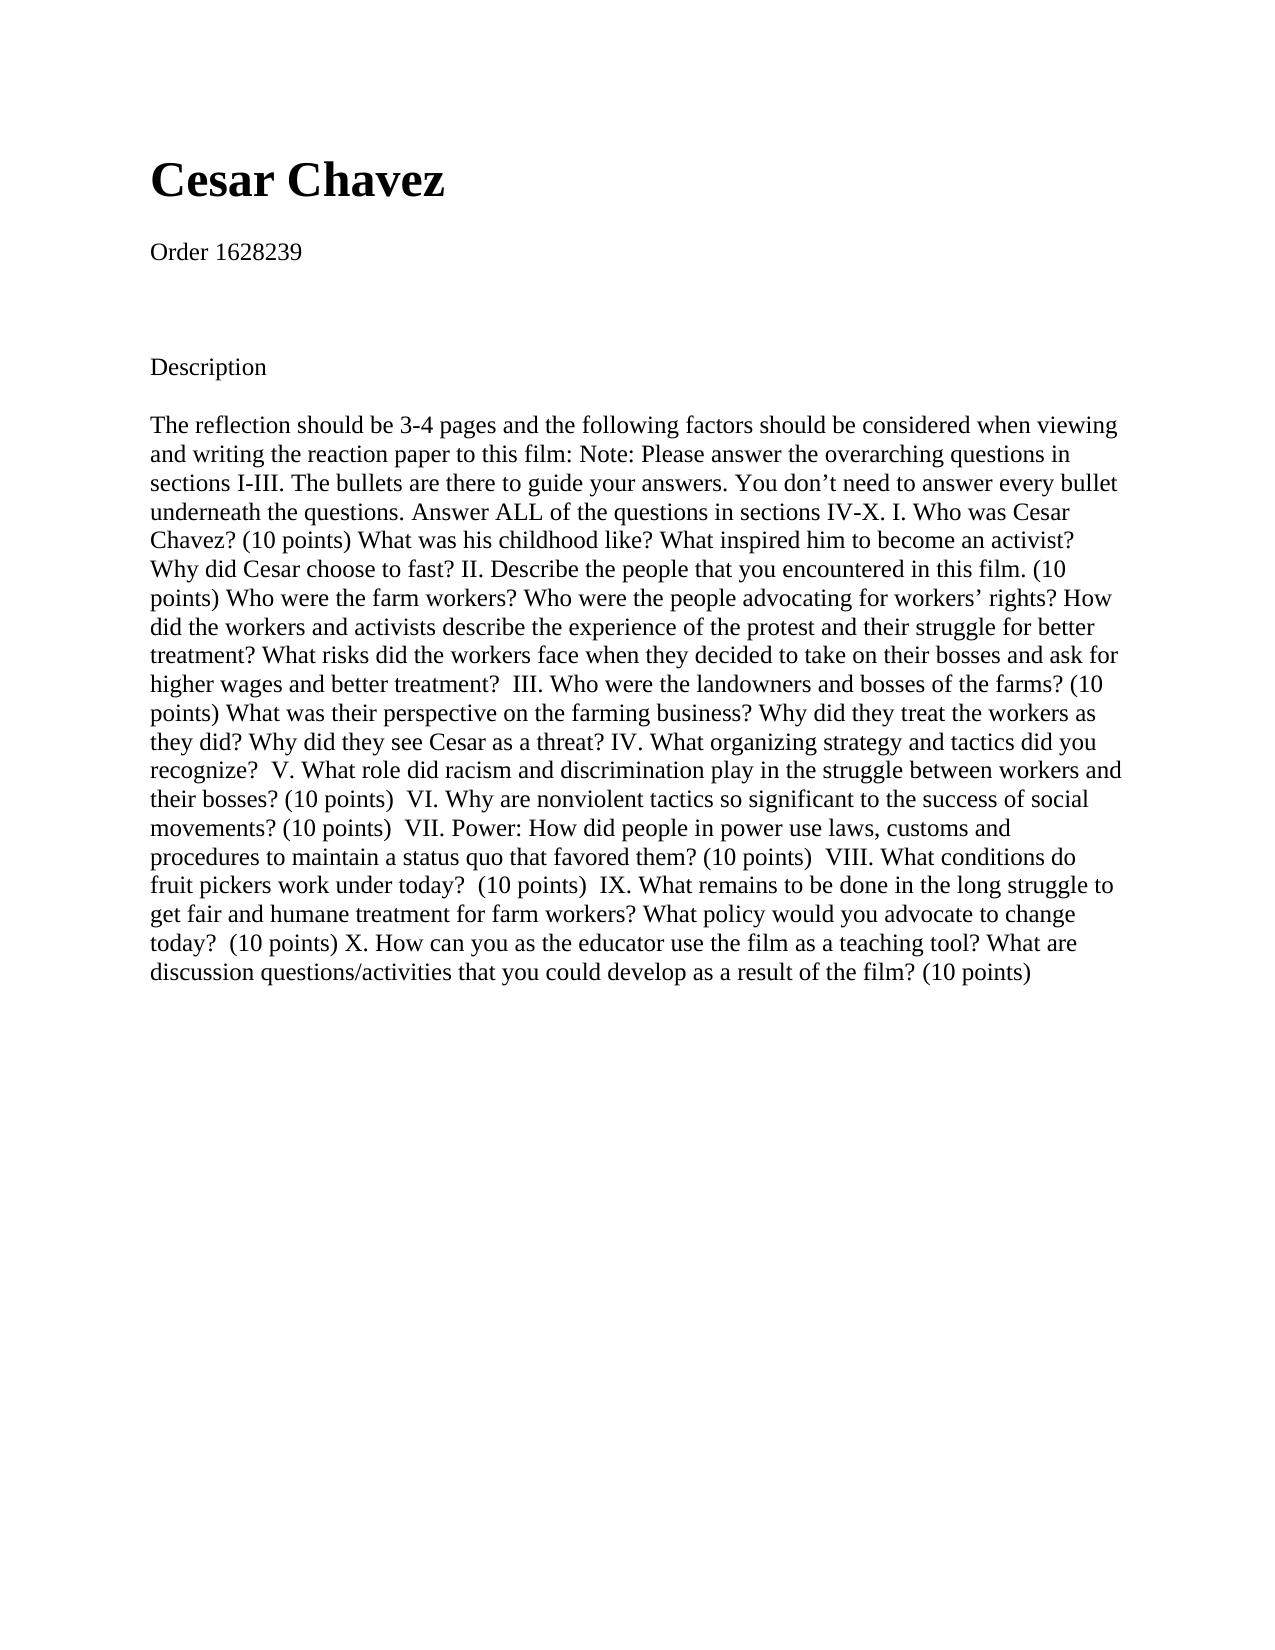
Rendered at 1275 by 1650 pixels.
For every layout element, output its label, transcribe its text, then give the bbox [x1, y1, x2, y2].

text Cesar Chavez [150, 150, 1125, 207]
text Description [150, 352, 1125, 381]
text The reflection should be 3-4 pages and the following factors should be considered when viewing and writing the reaction paper to this film: Note: Please answer the overarching questions in sections I-III. The bullets are there to guide your answers. You don’t need to answer every bullet underneath the questions. Answer ALL of the questions in sections IV-X. I. Who was Cesar Chavez? (10 points) What was his childhood like? What inspired him to become an activist? Why did Cesar choose to fast? II. Describe the people that you encountered in this film. (10 points) Who were the farm workers? Who were the people advocating for workers’ rights? How did the workers and activists describe the experience of the protest and their struggle for better treatment? What risks did the workers face when they decided to take on their bosses and ask for higher wages and better treatment? III. Who were the landowners and bosses of the farms? (10 points) What was their perspective on the farming business? Why did they treat the workers as they did? Why did they see Cesar as a threat? IV. What organizing strategy and tactics did you recognize? V. What role did racism and discrimination play in the struggle between workers and their bosses? (10 points) VI. Why are nonviolent tactics so significant to the success of social movements? (10 points) VII. Power: How did people in power use laws, customs and procedures to maintain a status quo that favored them? (10 points) VIII. What conditions do fruit pickers work under today? (10 points) IX. What remains to be done in the long struggle to get fair and humane treatment for farm workers? What policy would you advocate to change today? (10 points) X. How can you as the educator use the film as a teaching tool? What are discussion questions/activities that you could develop as a result of the film? (10 points) [150, 410, 1125, 985]
text Order 1628239 [150, 237, 1125, 265]
